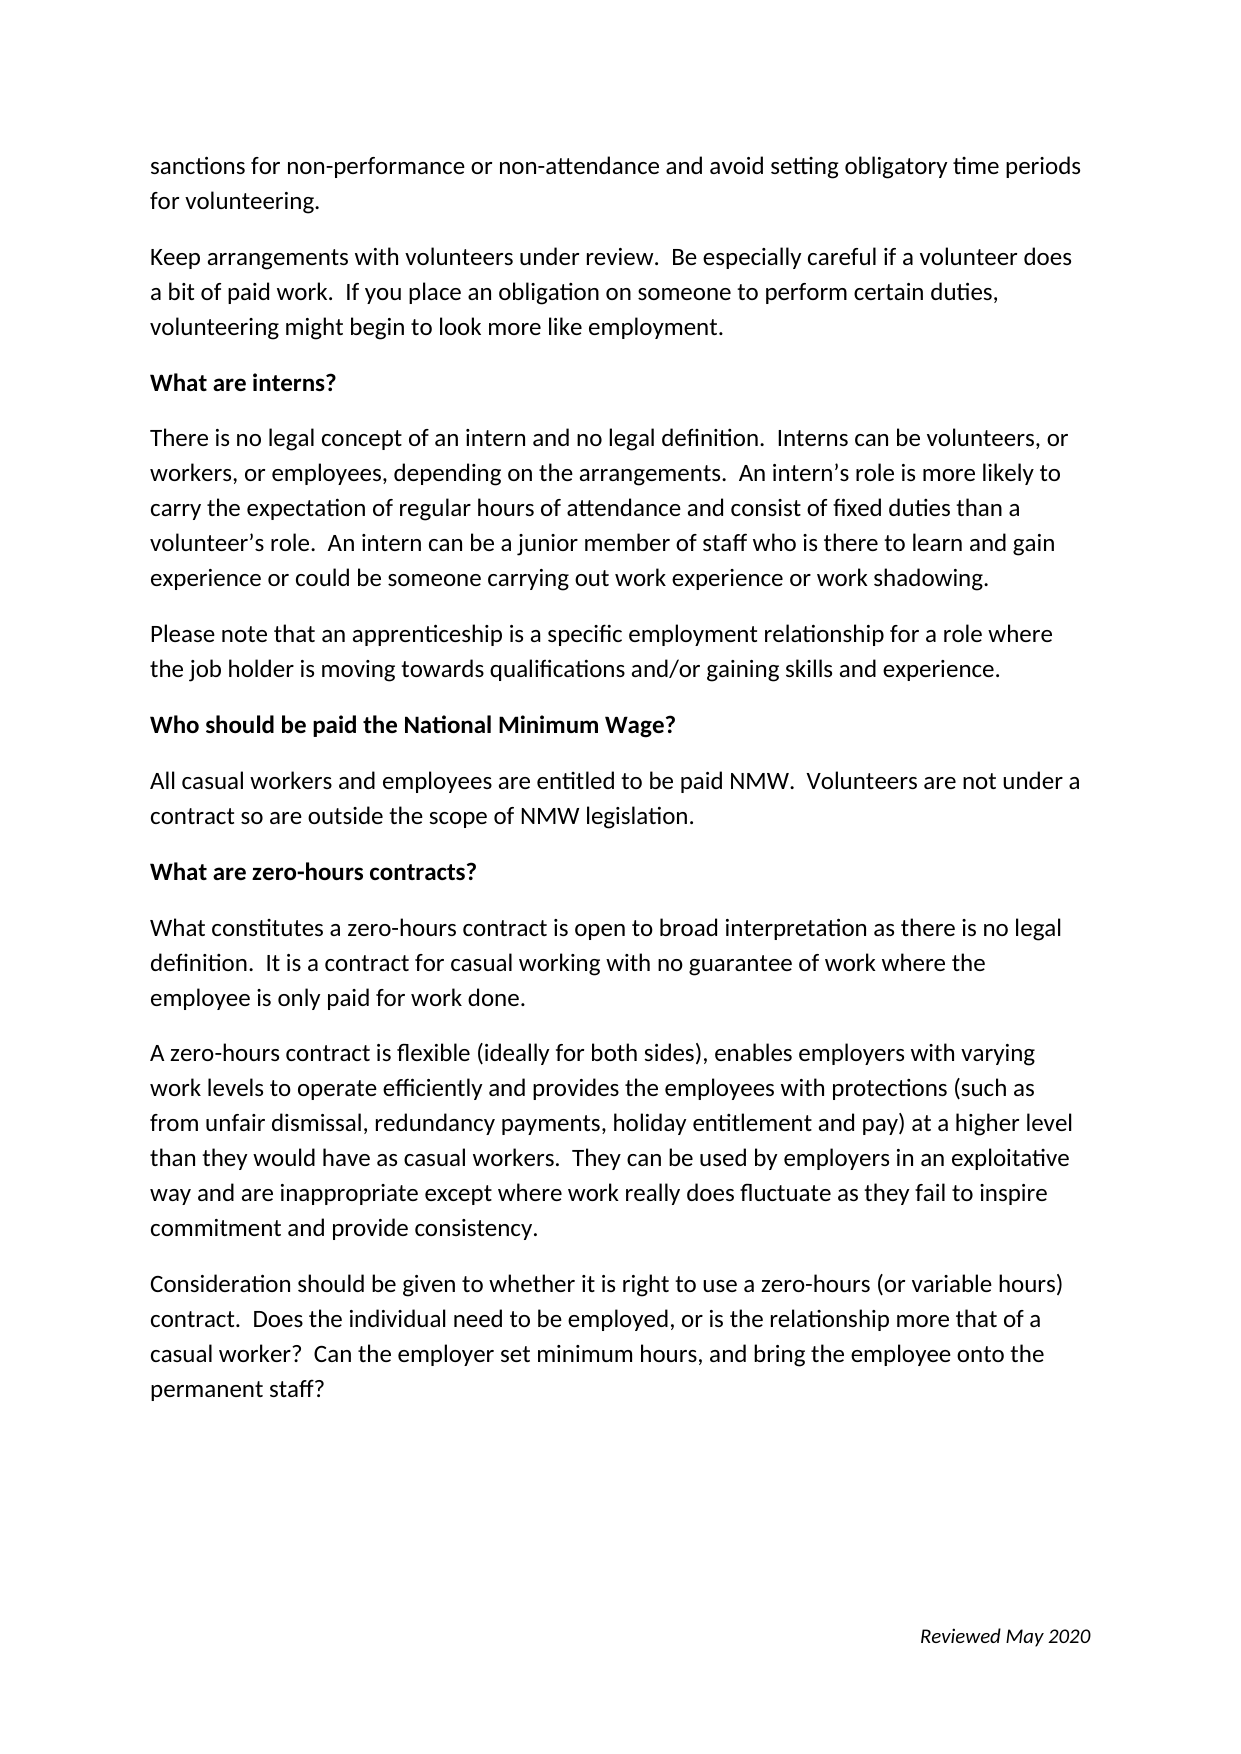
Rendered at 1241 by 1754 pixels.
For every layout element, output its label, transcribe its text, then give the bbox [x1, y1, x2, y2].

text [150, 150, 1090, 216]
text Keep arrangements with volunteers under review. Be especially careful if a volunteer does a bit of paid work. If you place an obligation on someone to perform certain duties, volunteering might begin to look more like employment. [150, 241, 1090, 341]
text There is no legal concept of an intern and no legal definition. Interns can be volunteers, or workers, or employees, depending on the arrangements. An intern’s role is more likely to carry the expectation of regular hours of attendance and consist of fixed duties than a volunteer’s role. An intern can be a junior member of staff who is there to learn and gain experience or could be someone carrying out work experience or work shadowing. [150, 422, 1090, 593]
text A zero-hours contract is flexible (ideally for both sides), enables employers with varying work levels to operate efficiently and provides the employees with protections (such as from unfair dismissal, redundancy payments, holiday entitlement and pay) at a higher level than they would have as casual workers. They can be used by employers in an exploitative way and are inappropriate except where work really does fluctuate as they fail to inspire commitment and provide consistency. [150, 1037, 1090, 1243]
text Consideration should be given to whether it is right to use a zero-hours (or variable hours) contract. Does the individual need to be employed, or is the relationship more that of a casual worker? Can the employer set minimum hours, and bring the employee onto the permanent staff? [150, 1268, 1090, 1404]
text What are zero-hours contracts? [150, 856, 1090, 886]
text What constitutes a zero-hours contract is open to broad interpretation as there is no legal definition. It is a contract for casual working with no guarantee of work where the employee is only paid for work done. [150, 912, 1090, 1012]
text All casual workers and employees are entitled to be paid NMW. Volunteers are not under a contract so are outside the scope of NMW legislation. [150, 765, 1090, 831]
text Please note that an apprenticeship is a specific employment relationship for a role where the job holder is moving towards qualifications and/or gaining skills and experience. [150, 618, 1090, 684]
text What are interns? [150, 367, 1090, 397]
text Who should be paid the National Minimum Wage? [150, 709, 1090, 740]
